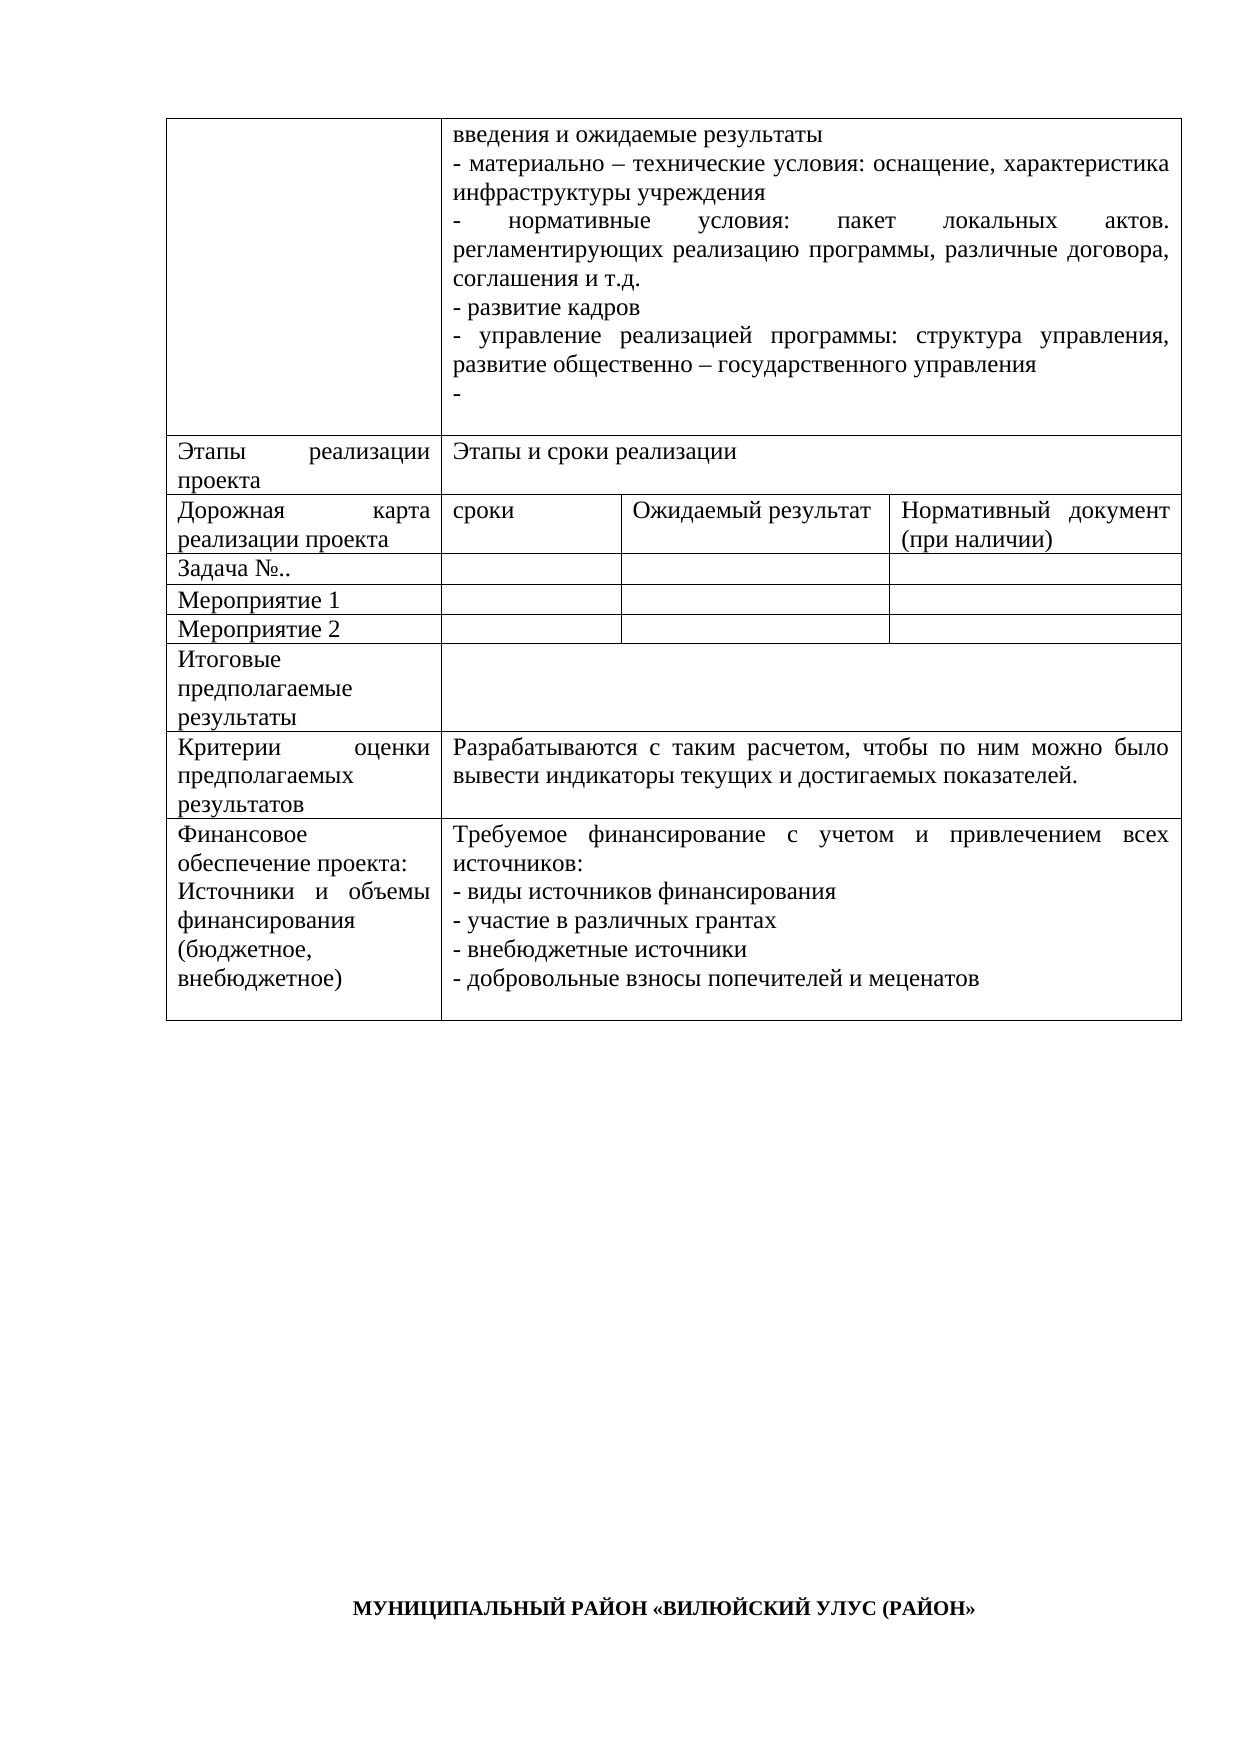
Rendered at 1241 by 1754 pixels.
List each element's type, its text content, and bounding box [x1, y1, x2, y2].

table_cell Мероприятие 1 [167, 585, 441, 613]
table_cell [622, 615, 889, 643]
table_cell Этапы реализации проекта [167, 436, 441, 494]
table_cell [442, 554, 621, 584]
table_cell сроки [442, 495, 621, 552]
table_cell Финансовое обеспечение проекта: Источники и объемы финансирования (бюджетное, внебюджетное) [167, 819, 441, 1020]
table_cell [442, 644, 1181, 731]
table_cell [442, 119, 1181, 435]
table_cell [442, 615, 621, 643]
table_cell [890, 615, 1181, 643]
table_cell [622, 585, 889, 613]
table_cell Критерии оценки предполагаемых результатов [167, 732, 441, 818]
table_cell [890, 554, 1181, 584]
table_cell Нормативный документ (при наличии) [890, 495, 1181, 552]
table_cell Итоговые предполагаемые результаты [167, 644, 441, 731]
text МУНИЦИПАЛЬНЫЙ РАЙОН «ВИЛЮЙСКИЙ УЛУС (РАЙОН» [177, 1596, 1152, 1620]
table_cell [442, 585, 621, 613]
table_cell Этапы и сроки реализации [442, 436, 1181, 494]
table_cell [167, 119, 441, 435]
table_cell [890, 585, 1181, 613]
table_cell Дорожная карта реализации проекта [167, 495, 441, 552]
table_cell Требуемое финансирование с учетом и привлечением всех источников: - виды источников финансирования - участие в различных грантах - внебюджетные источники - добровольные взносы попечителей и меценатов [442, 819, 1181, 1020]
table_cell Ожидаемый результат [622, 495, 889, 552]
table_cell [622, 554, 889, 584]
table_cell Мероприятие 2 [167, 615, 441, 643]
table_cell Разрабатываются с таким расчетом, чтобы по ним можно было вывести индикаторы текущих и достигаемых показателей. [442, 732, 1181, 818]
table_cell Задача №.. [167, 554, 441, 584]
